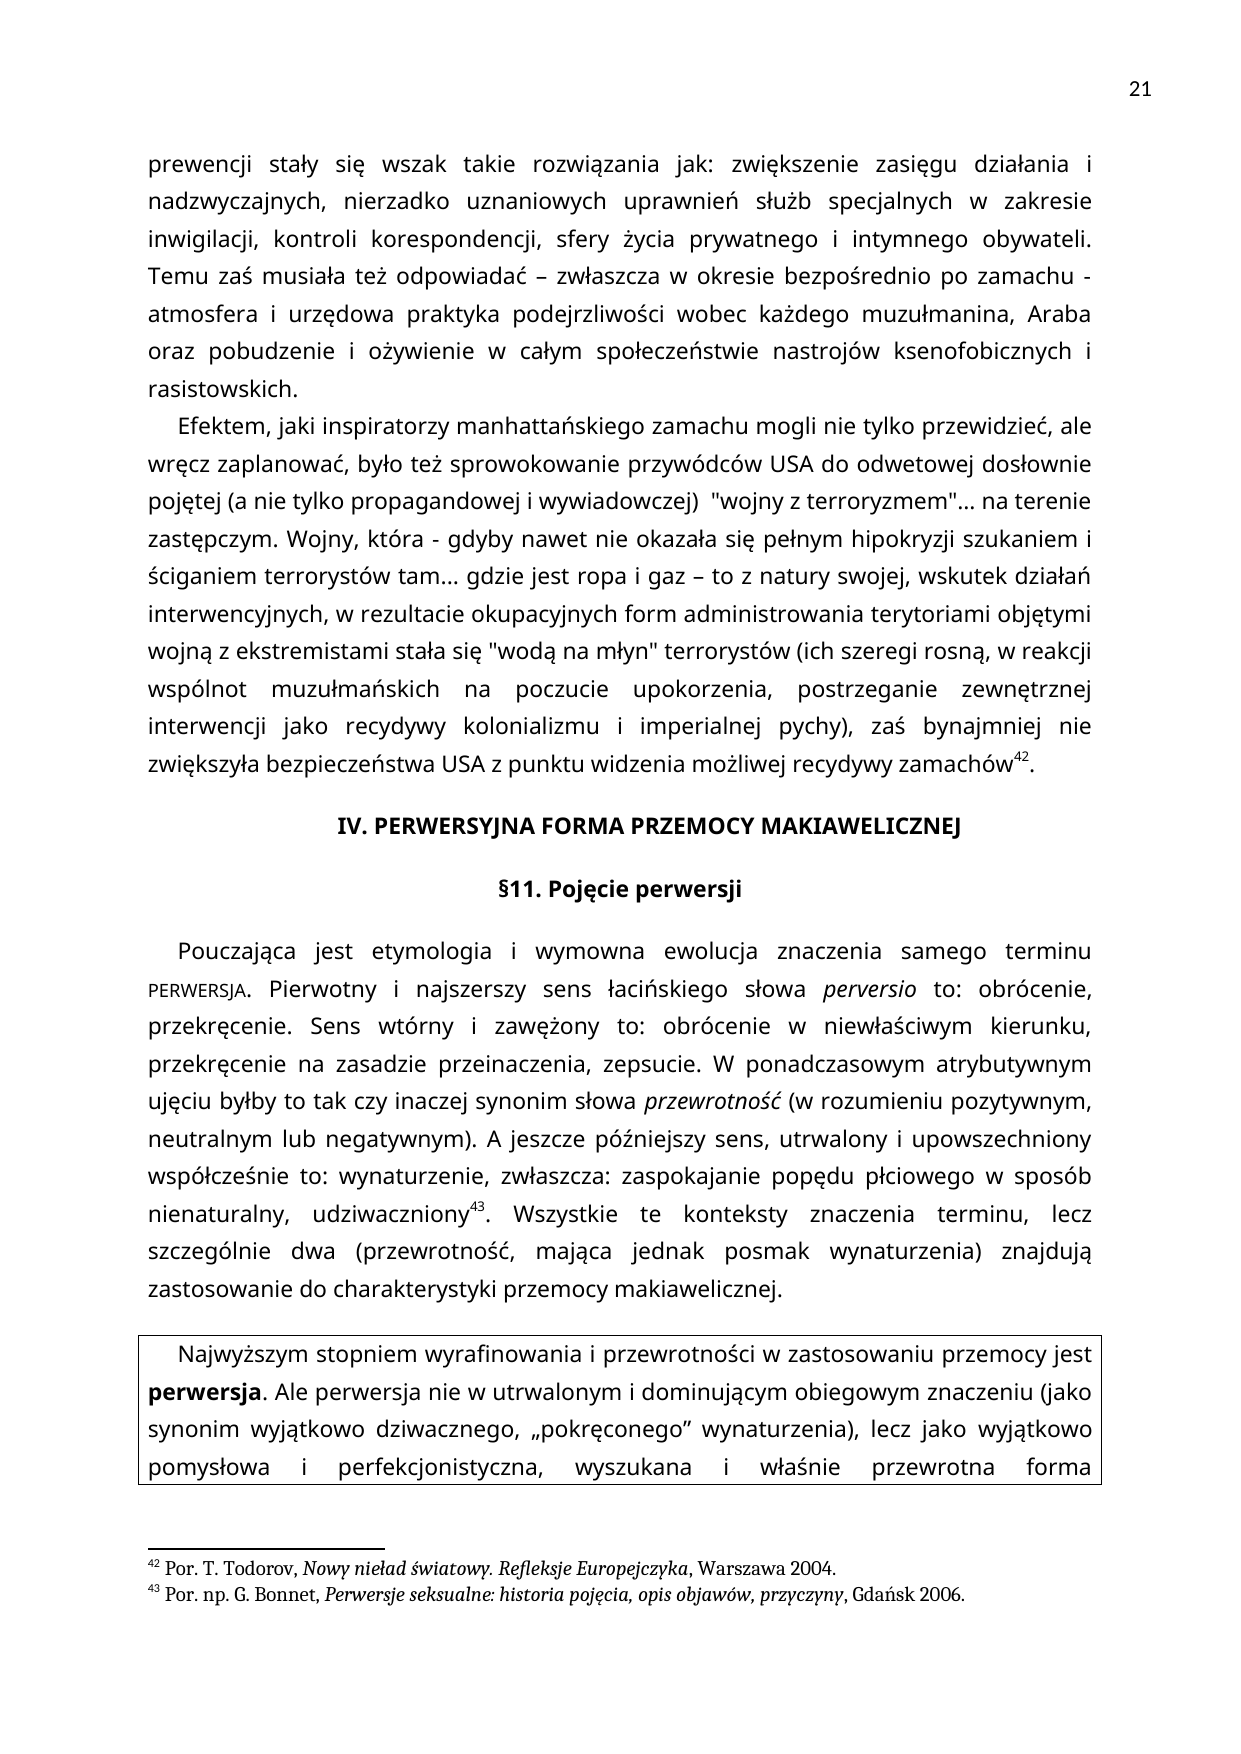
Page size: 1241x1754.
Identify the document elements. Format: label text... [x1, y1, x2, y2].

text Efektem, jaki inspiratorzy manhattańskiego zamachu mogli nie tylko przewidzieć, ale wręcz zaplanować, było też sprowokowanie przywódców USA do odwetowej dosłownie pojętej (a nie tylko propagandowej i wywiadowczej) "wojny z terroryzmem"… na terenie zastępczym. Wojny, która - gdyby nawet nie okazała się pełnym hipokryzji szukaniem i ściganiem terrorystów tam... gdzie jest ropa i gaz – to z natury swojej, wskutek działań interwencyjnych, w rezultacie okupacyjnych form administrowania terytoriami objętymi wojną z ekstremistami stała się "wodą na młyn" terrorystów (ich szeregi rosną, w reakcji wspólnot muzułmańskich na poczucie upokorzenia, postrzeganie zewnętrznej interwencji jako recydywy kolonializmu i imperialnej pychy), zaś bynajmniej nie zwiększyła bezpieczeństwa USA z punktu widzenia możliwej recydywy zamachów. [148, 410, 1093, 779]
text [139, 1336, 1101, 1484]
text §11. Pojęcie perwersji [148, 873, 1093, 904]
text IV. PERWERSYJNA FORMA PRZEMOCY MAKIAWELICZNEJ [148, 810, 1152, 841]
text Pouczająca jest etymologia i wymowna ewolucja znaczenia samego terminu perwersja. Pierwotny i najszerszy sens łacińskiego słowa perversio to: obrócenie, przekręcenie. Sens wtórny i zawężony to: obrócenie w niewłaściwym kierunku, przekręcenie na zasadzie przeinaczenia, zepsucie. W ponadczasowym atrybutywnym ujęciu byłby to tak czy inaczej synonim słowa przewrotność (w rozumieniu pozytywnym, neutralnym lub negatywnym). A jeszcze późniejszy sens, utrwalony i upowszechniony współcześnie to: wynaturzenie, zwłaszcza: zaspokajanie popędu płciowego w sposób nienaturalny, udziwaczniony. Wszystkie te konteksty znaczenia terminu, lecz szczególnie dwa (przewrotność, mająca jednak posmak wynaturzenia) znajdują zastosowanie do charakterystyki przemocy makiawelicznej. [148, 935, 1093, 1304]
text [148, 148, 1093, 404]
